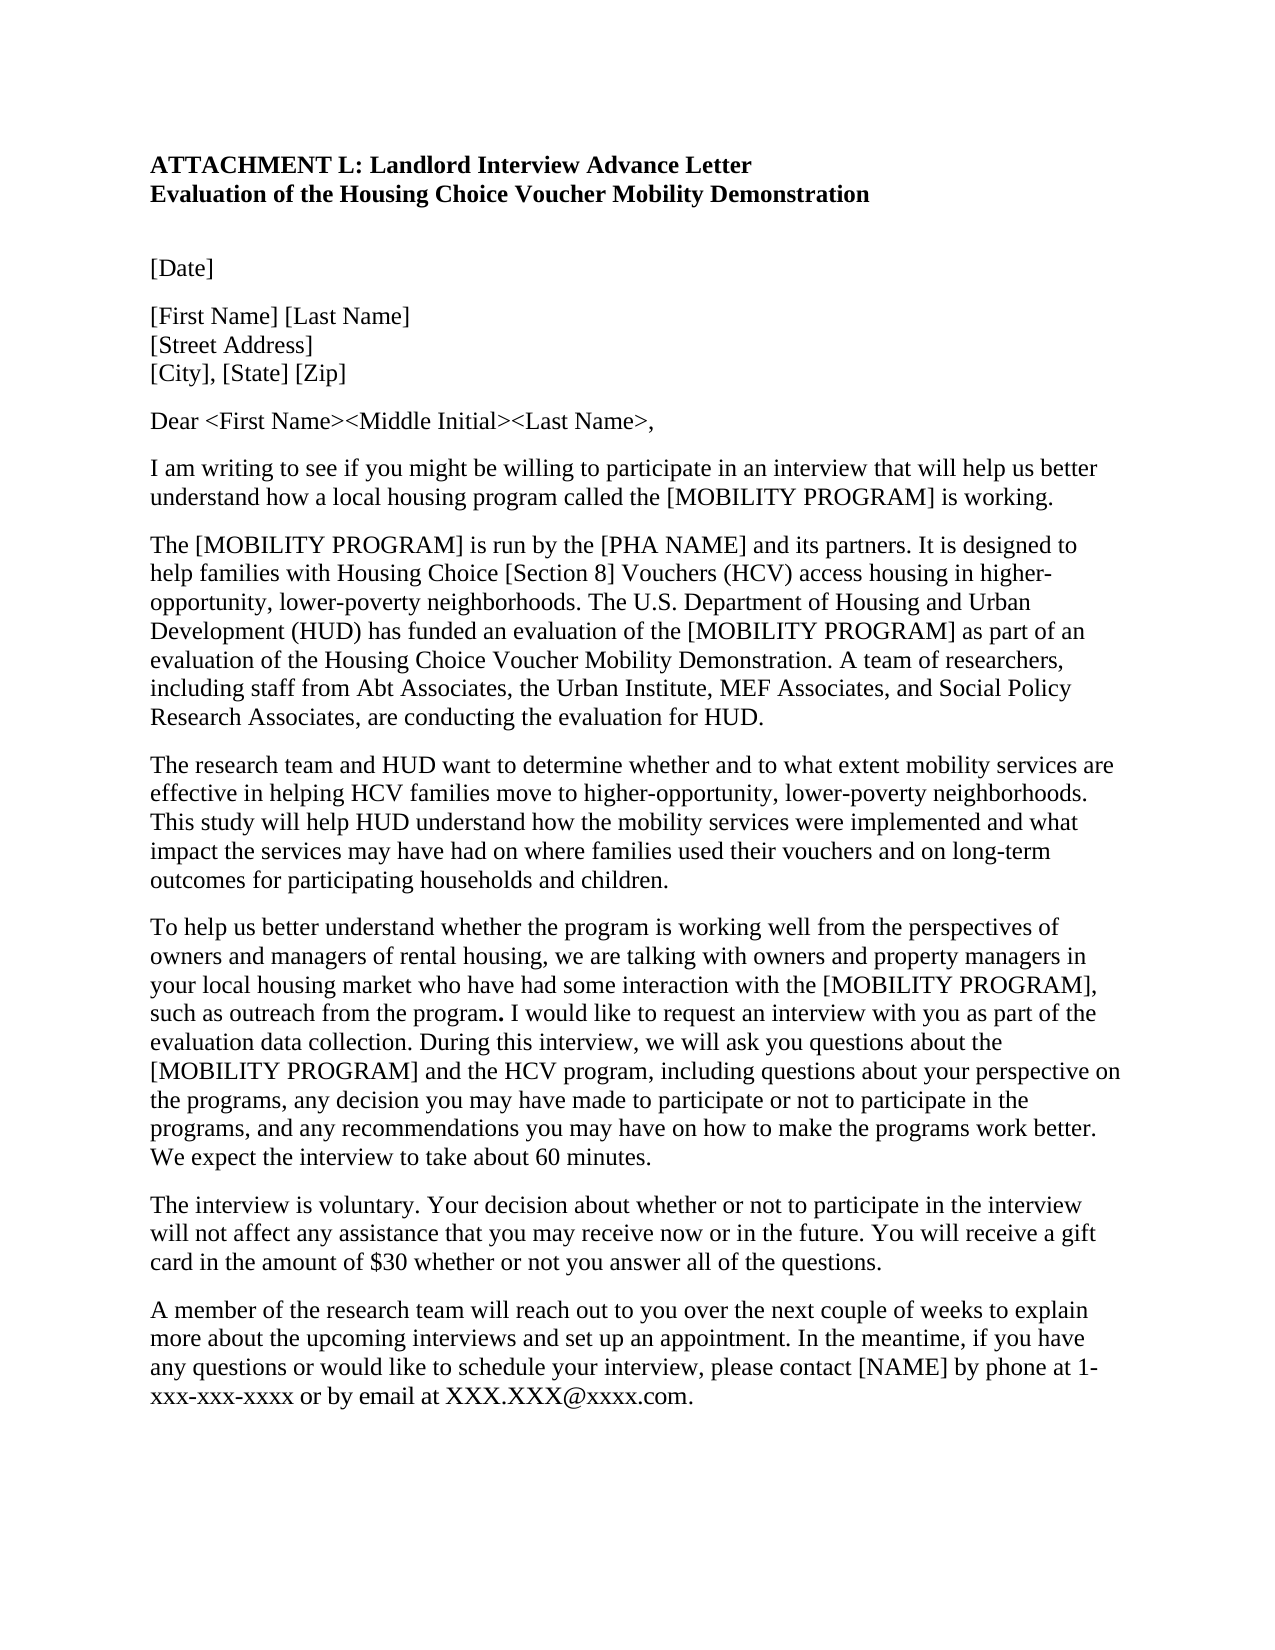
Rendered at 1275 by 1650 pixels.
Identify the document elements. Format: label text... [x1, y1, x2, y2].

text [First Name] [Last Name] [Street Address] [City], [State] [Zip] [150, 301, 1125, 387]
text [Date] [150, 253, 1125, 282]
text The [MOBILITY PROGRAM] is run by the [PHA NAME] and its partners. It is designed to help families with Housing Choice [Section 8] Vouchers (HCV) access housing in higher-opportunity, lower-poverty neighborhoods. The U.S. Department of Housing and Urban Development (HUD) has funded an evaluation of the [MOBILITY PROGRAM] as part of an evaluation of the Housing Choice Voucher Mobility Demonstration. A team of researchers, including staff from Abt Associates, the Urban Institute, MEF Associates, and Social Policy Research Associates, are conducting the evaluation for HUD. [150, 530, 1125, 731]
text A member of the research team will reach out to you over the next couple of weeks to explain more about the upcoming interviews and set up an appointment. In the meantime, if you have any questions or would like to schedule your interview, please contact [NAME] by phone at 1-xxx-xxx-xxxx or by email at XXX.XXX@xxxx.com. [150, 1295, 1125, 1410]
text I am writing to see if you might be willing to participate in an interview that will help us better understand how a local housing program called the [MOBILITY PROGRAM] is working. [150, 453, 1125, 511]
text Evaluation of the Housing Choice Voucher Mobility Demonstration [150, 179, 1125, 207]
text The interview is voluntary. Your decision about whether or not to participate in the interview will not affect any assistance that you may receive now or in the future. You will receive a gift card in the amount of $30 whether or not you answer all of the questions. [150, 1190, 1125, 1276]
text The research team and HUD want to determine whether and to what extent mobility services are effective in helping HCV families move to higher-opportunity, lower-poverty neighborhoods. This study will help HUD understand how the mobility services were implemented and what impact the services may have had on where families used their vouchers and on long-term outcomes for participating households and children. [150, 750, 1125, 893]
text To help us better understand whether the program is working well from the perspectives of owners and managers of rental housing, we are talking with owners and property managers in your local housing market who have had some interaction with the [MOBILITY PROGRAM], such as outreach from the program. I would like to request an interview with you as part of the evaluation data collection. During this interview, we will ask you questions about the [MOBILITY PROGRAM] and the HCV program, including questions about your perspective on the programs, any decision you may have made to participate or not to participate in the programs, and any recommendations you may have on how to make the programs work better. We expect the interview to take about 60 minutes. [150, 912, 1125, 1171]
text ATTACHMENT L: Landlord Interview Advance Letter [150, 150, 1125, 179]
text Dear <First Name><Middle Initial><Last Name>, [150, 406, 1125, 435]
